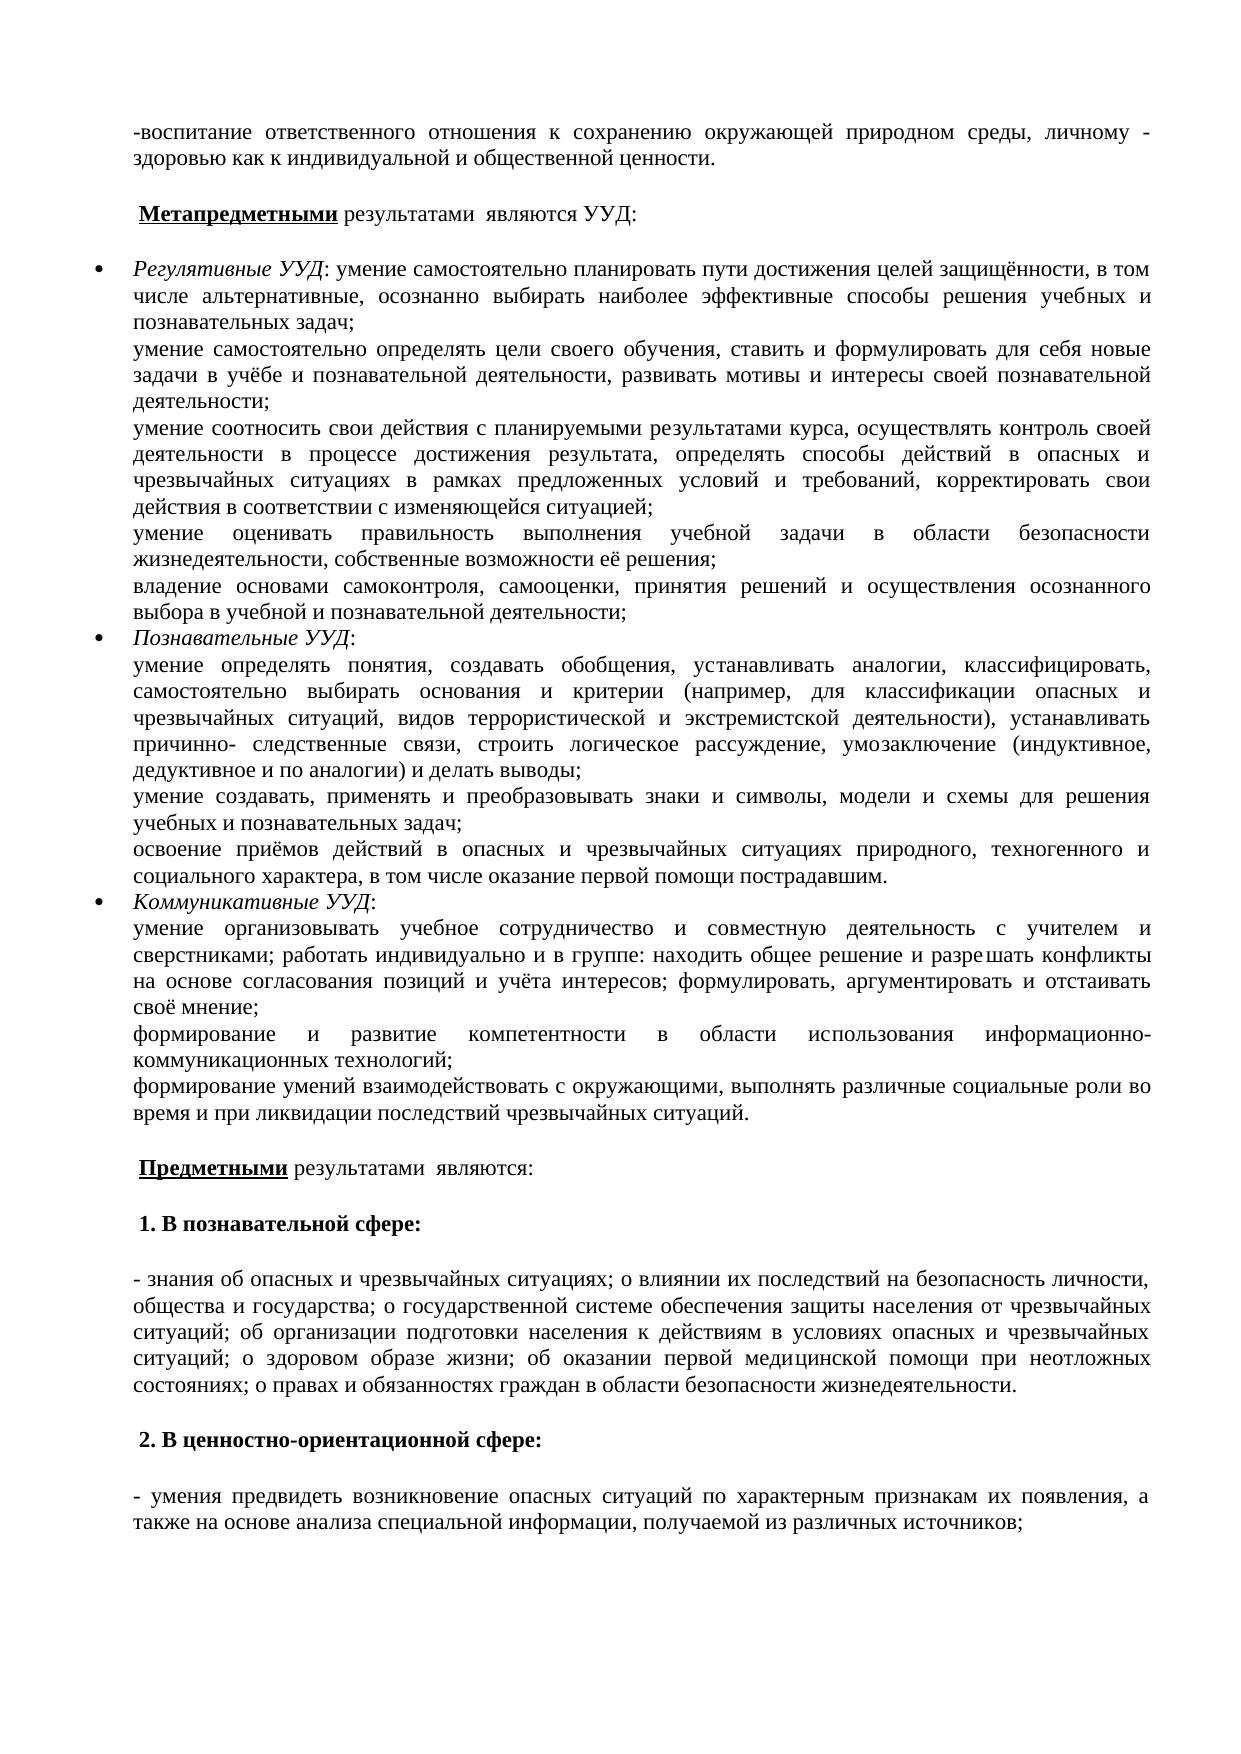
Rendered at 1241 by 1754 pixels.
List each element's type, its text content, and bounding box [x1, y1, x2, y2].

text владение основами самоконтроля, самооценки, принятия решений и осуществления осознанного выбора в учебной и познавательной деятельности; [133, 572, 1152, 624]
text умение оценивать правильность выполнения учебной задачи в области безопасности жизнедеятельности, собственные возможности её решения; [133, 519, 1152, 572]
text - знания об опасных и чрезвычайных ситуациях; о влиянии их последствий на безопасность личности, общества и государства; о государственной системе обеспечения защиты населения от чрезвычайных ситуаций; об организации подготовки населения к действиям в условиях опасных и чрезвычайных ситуаций; о здоровом образе жизни; об оказании первой медицинской помощи при неотложных состояниях; о правах и обязанностях граждан в области безопасности жизнедеятельности. [133, 1265, 1152, 1397]
text - умения предвидеть возникновение опасных ситуаций по характерным признакам их появления, а также на основе анализа специальной информации, получаемой из различных источников; [133, 1482, 1152, 1534]
text умение соотносить свои действия с планируемыми результатами курса, осуществлять контроль своей деятельности в процессе достижения результата, определять способы действий в опасных и чрезвычайных ситуациях в рамках предложенных условий и требований, корректировать свои действия в соответствии с изменяющейся ситуацией; [133, 414, 1152, 519]
text формирование и развитие компетентности в области использования информационно-коммуникационных технологий; [133, 1020, 1152, 1072]
text Метапредметными результатами являются УУД: [133, 200, 1152, 226]
list Регулятивные УУД: умение самостоятельно планировать пути достижения целей защищённости, в том числе альтернативные, осознанно выбирать наиболее эффективные способы решения учебных и познавательных задач; [95, 256, 1152, 334]
list Познавательные УУД: [95, 624, 1152, 651]
text -воспитание ответственного отношения к сохранению окружающей природном среды, личному -здоровью как к индивидуальной и общественной ценности. [133, 118, 1152, 171]
text освоение приёмов действий в опасных и чрезвычайных ситуациях природного, техногенного и социального характера, в том числе оказание первой помощи пострадавшим. [133, 835, 1152, 888]
text умение определять понятия, создавать обобщения, устанавливать аналогии, классифицировать, самостоятельно выбирать основания и критерии (например, для классификации опасных и чрезвычайных ситуаций, видов террористической и экстремистской деятельности), устанавливать причинно- следственные связи, строить логическое рассуждение, умозаключение (индуктивное, дедуктивное и по аналогии) и делать выводы; [133, 651, 1152, 783]
text 2. В ценностно-ориентационной сфере: [133, 1426, 1152, 1453]
text умение самостоятельно определять цели своего обучения, ставить и формулировать для себя новые задачи в учёбе и познавательной деятельности, развивать мотивы и интересы своей познавательной деятельности; [133, 334, 1152, 414]
list Коммуникативные УУД: [95, 888, 1152, 914]
text умение организовывать учебное сотрудничество и совместную деятельность с учителем и сверстниками; работать индивидуально и в группе: находить общее решение и разрешать конфликты на основе согласования позиций и учёта интересов; формулировать, аргументировать и отстаивать своё мнение; [133, 914, 1152, 1020]
text Предметными результатами являются: [133, 1154, 1152, 1181]
text формирование умений взаимодействовать с окружающими, выполнять различные социальные роли во время и при ликвидации последствий чрезвычайных ситуаций. [133, 1072, 1152, 1125]
text умение создавать, применять и преобразовывать знаки и символы, модели и схемы для решения учебных и познавательных задач; [133, 783, 1152, 835]
text 1. В познавательной сфере: [133, 1210, 1152, 1236]
